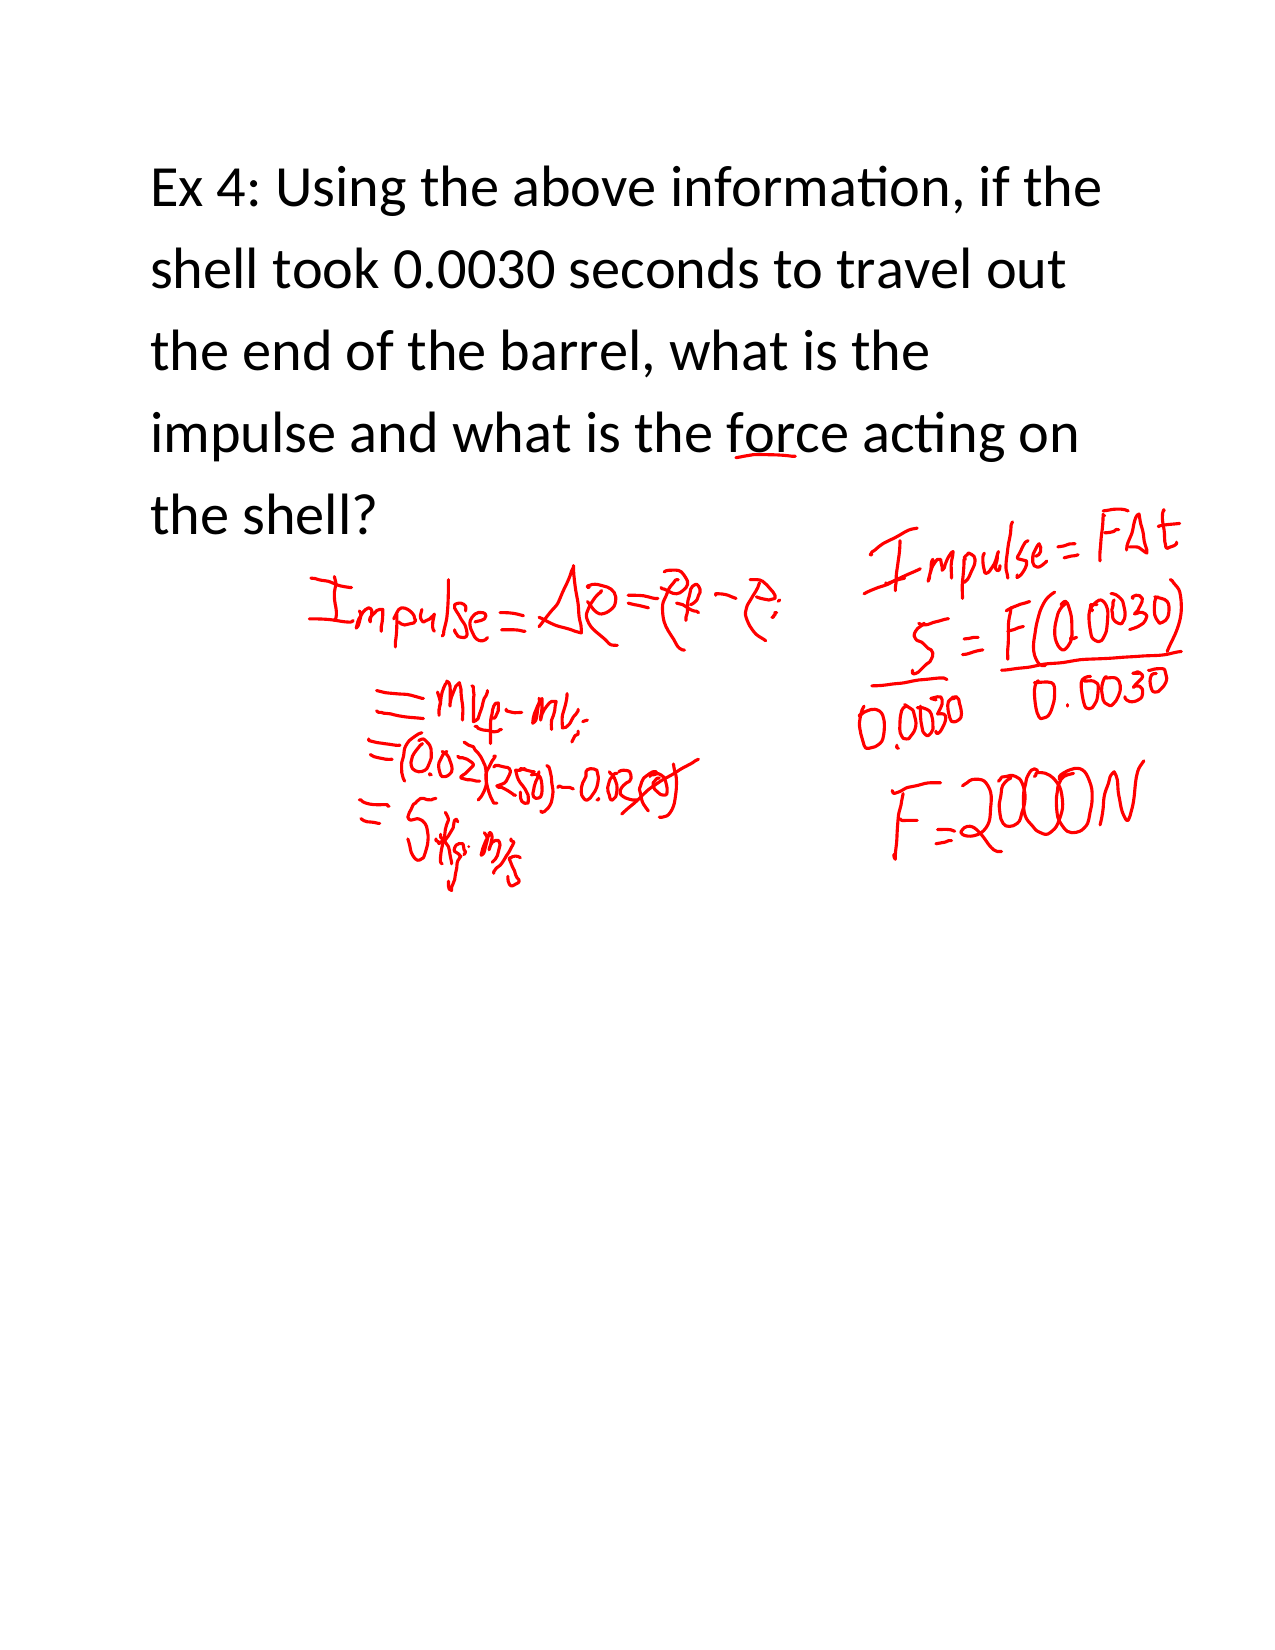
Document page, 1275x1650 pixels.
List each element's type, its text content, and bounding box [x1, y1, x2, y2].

text Ex 4: Using the above information, if the shell took 0.0030 seconds to travel out the end of the barrel, what is the impulse and what is the force acting on the shell? [150, 150, 1125, 549]
